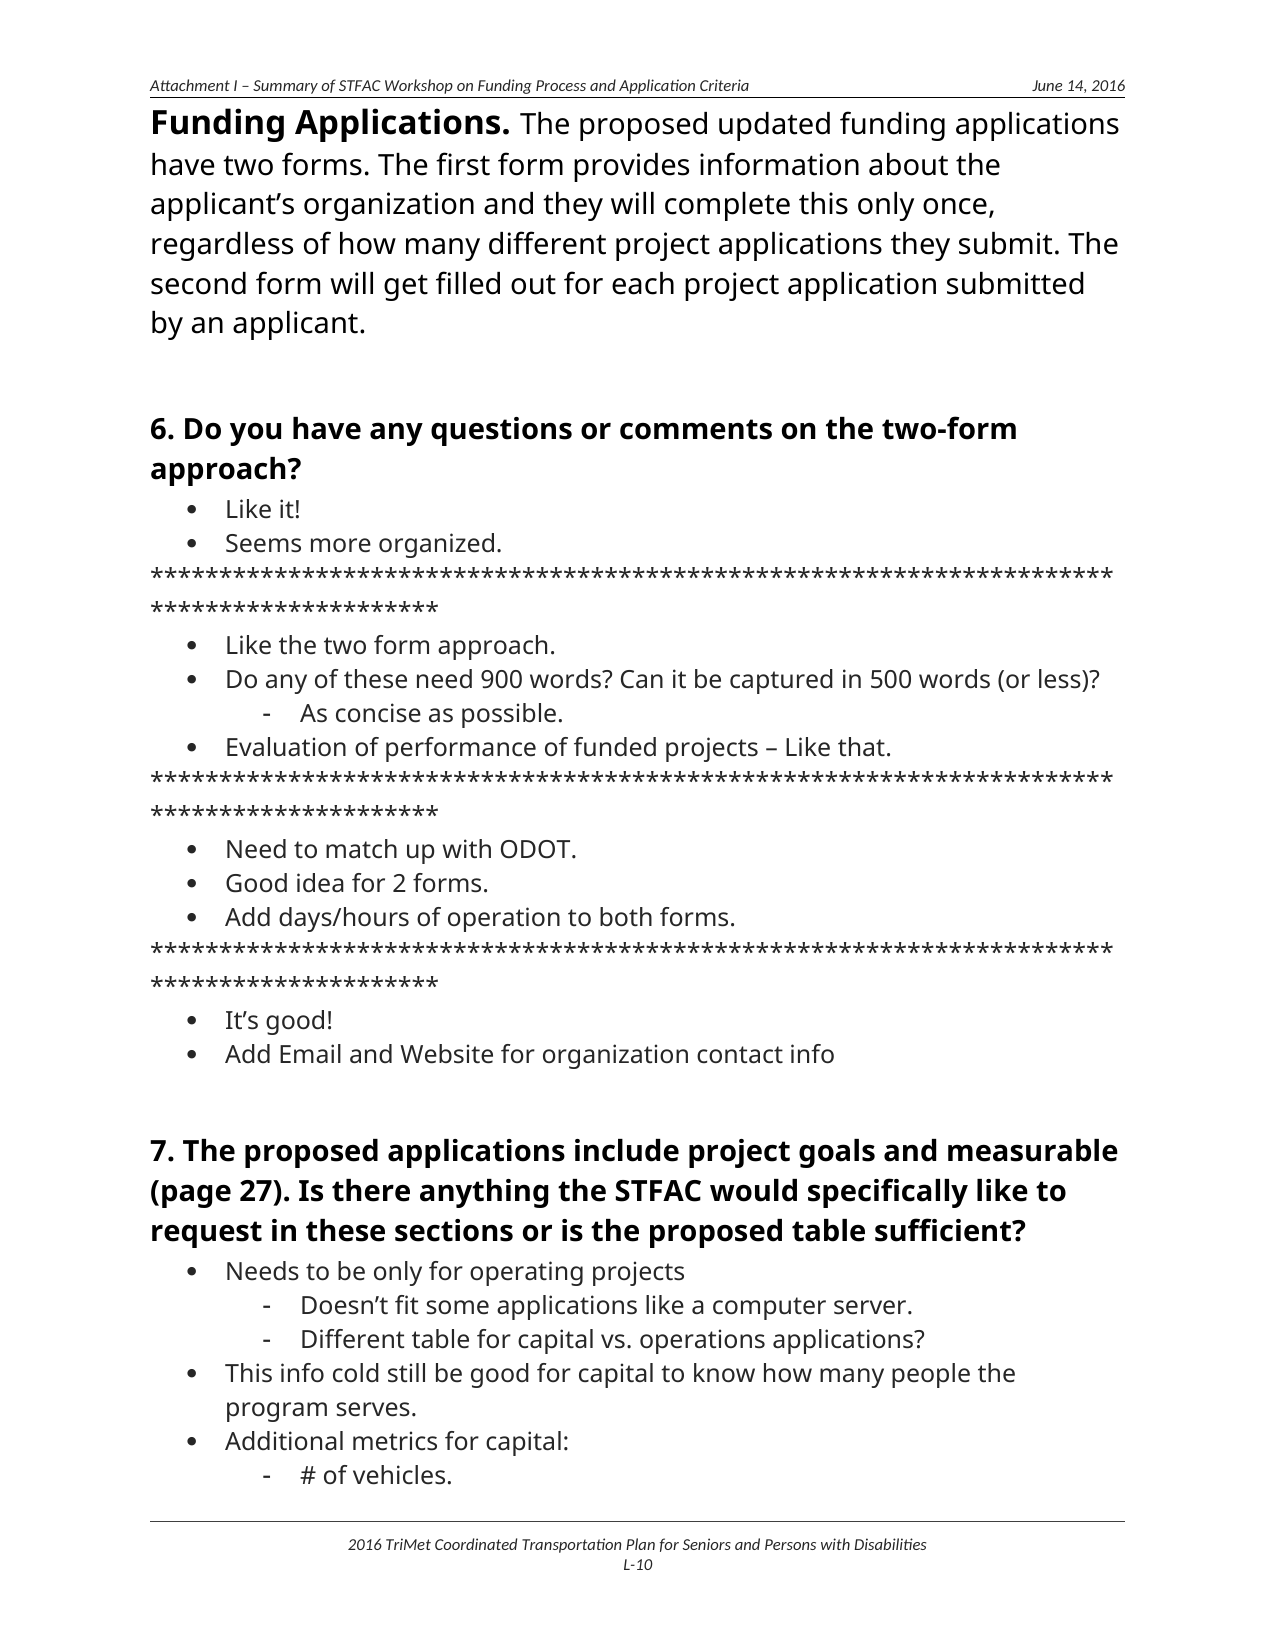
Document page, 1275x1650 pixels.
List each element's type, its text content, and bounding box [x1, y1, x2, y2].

list As concise as possible. [262, 696, 1125, 730]
list Need to match up with ODOT. [187, 832, 1125, 866]
list It’s good! [187, 1002, 1125, 1036]
list Good idea for 2 forms. [187, 866, 1125, 900]
list This info cold still be good for capital to know how many people the program serves. [187, 1356, 1125, 1424]
text 6. Do you have any questions or comments on the two-form approach? [150, 408, 1125, 488]
list Seems more organized. [187, 525, 1125, 559]
list Like the two form approach. [187, 628, 1125, 662]
list # of vehicles. [262, 1458, 1125, 1492]
text ******************************************************************************************* [150, 559, 1125, 628]
list Additional metrics for capital: [187, 1424, 1125, 1458]
text Funding Applications. The proposed updated funding applications have two forms. The first form provides information about the applicant’s organization and they will complete this only once, regardless of how many different project applications they submit. The second form will get filled out for each project application submitted by an applicant. [150, 98, 1125, 342]
list Add Email and Website for organization contact info [187, 1036, 1125, 1070]
list Doesn’t fit some applications like a computer server. [262, 1288, 1125, 1322]
list Do any of these need 900 words? Can it be captured in 500 words (or less)? [187, 662, 1125, 696]
list Add days/hours of operation to both forms. [187, 900, 1125, 934]
text ******************************************************************************************* [150, 934, 1125, 1002]
text 7. The proposed applications include project goals and measurable (page 27). Is there anything the STFAC would specifically like to request in these sections or is the proposed table sufficient? [150, 1131, 1125, 1250]
list Different table for capital vs. operations applications? [262, 1322, 1125, 1356]
text ******************************************************************************************* [150, 764, 1125, 832]
list Needs to be only for operating projects [187, 1253, 1125, 1288]
list Like it! [187, 491, 1125, 525]
list Evaluation of performance of funded projects – Like that. [187, 730, 1125, 764]
